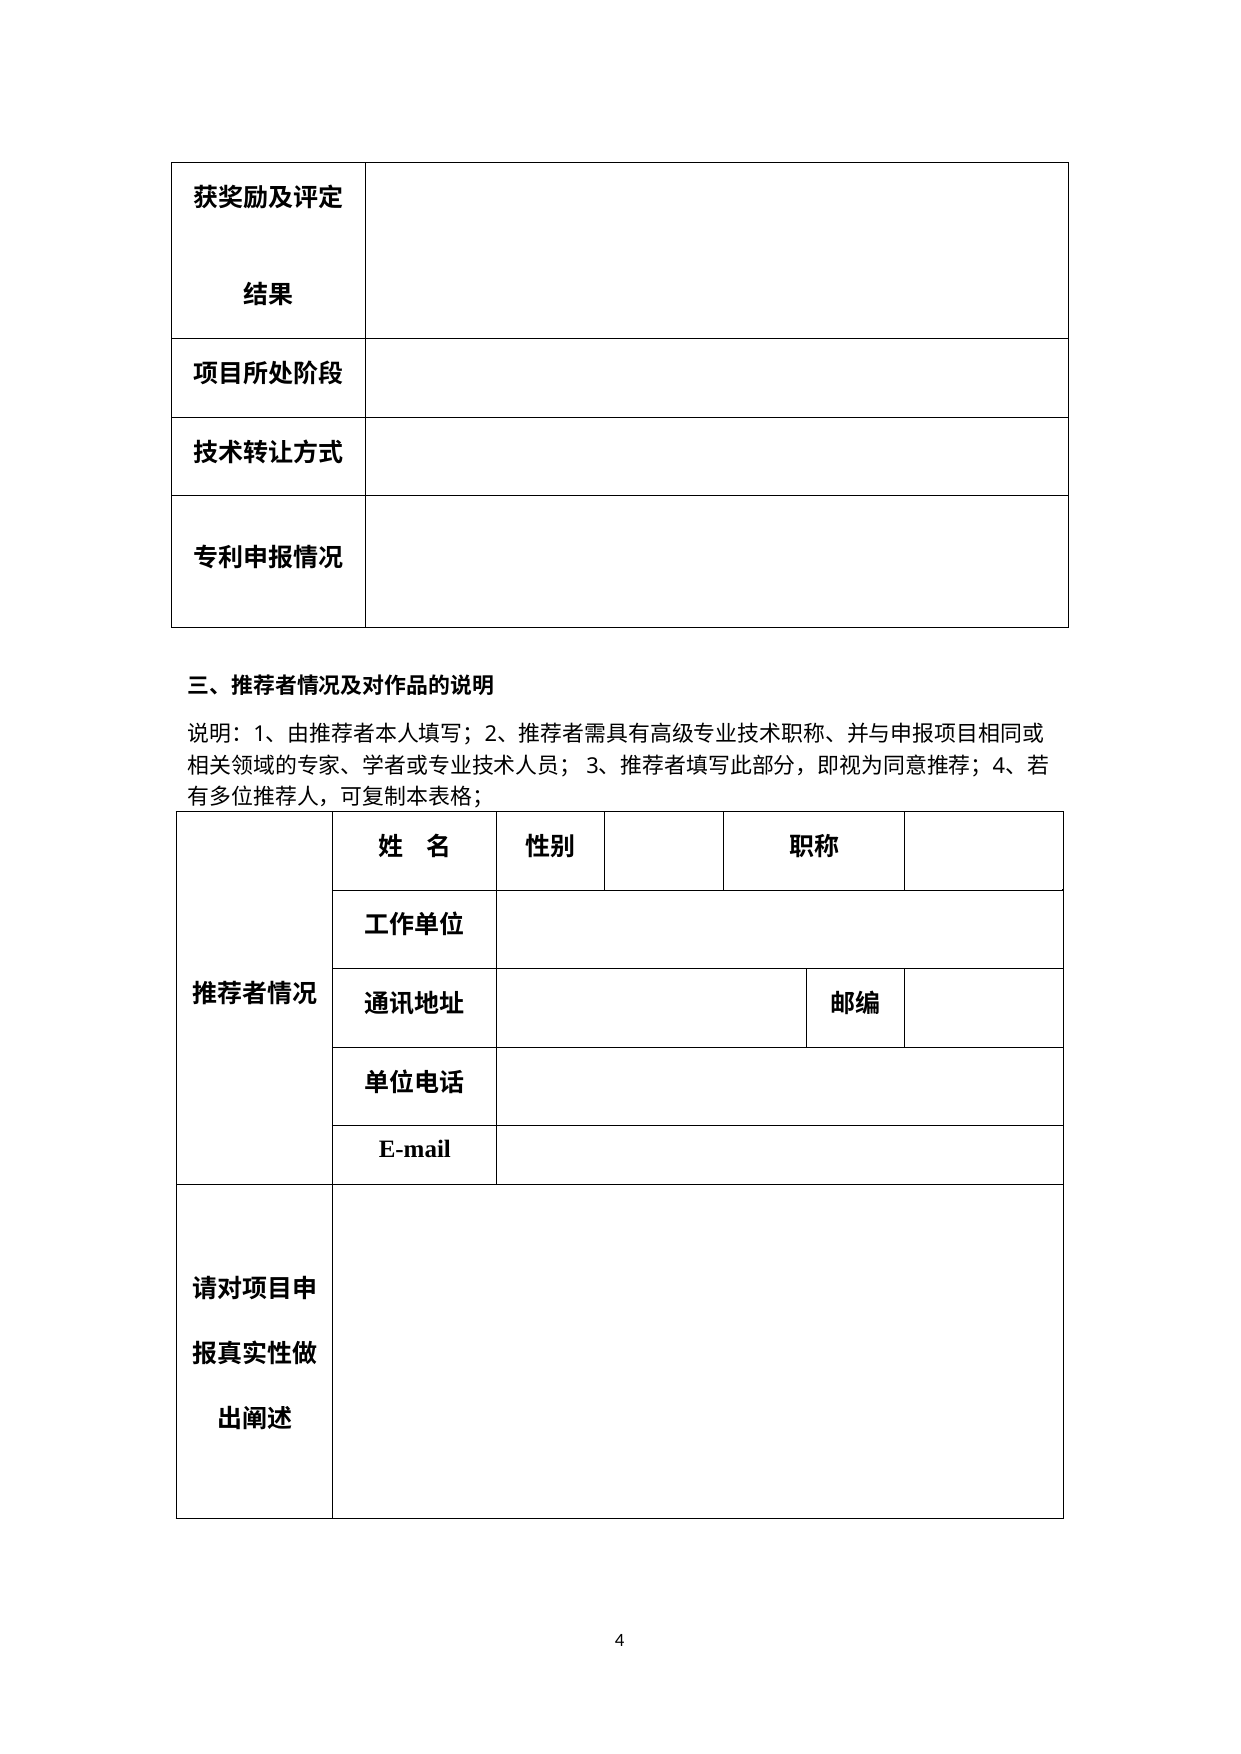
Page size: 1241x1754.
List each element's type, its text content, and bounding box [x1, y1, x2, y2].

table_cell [172, 163, 365, 338]
table_cell 请对项目申报真实性做出阐述 [177, 1185, 332, 1518]
table_cell 通讯地址 [333, 969, 496, 1047]
table_cell 项目所处阶段 [172, 339, 365, 417]
table_cell [497, 1126, 1063, 1184]
table_cell [366, 339, 1068, 417]
table_cell [366, 496, 1068, 627]
table_cell [366, 418, 1068, 495]
table_cell [333, 1185, 1063, 1518]
table_cell [497, 891, 1063, 968]
table_cell [497, 969, 806, 1047]
table_header [905, 812, 1063, 889]
table_header [605, 812, 723, 889]
table_header 推荐者情况 [177, 812, 332, 1184]
table_cell 邮编 [807, 969, 904, 1047]
table_cell [497, 1048, 1063, 1125]
table_header 姓 名 [333, 812, 496, 889]
table_cell E-mail [333, 1126, 496, 1184]
table_cell 工作单位 [333, 891, 496, 968]
table_cell [905, 969, 1063, 1047]
text 说明：1、由推荐者本人填写；2、推荐者需具有高级专业技术职称、并与申报项目相同或相关领域的专家、学者或专业技术人员； 3、推荐者填写此部分，即视为同意推荐；4、若有多位推荐人，可复制本表格； [187, 716, 1053, 811]
table_cell 技术转让方式 [172, 418, 365, 495]
table_cell 单位电话 [333, 1048, 496, 1125]
table_cell 专利申报情况 [172, 496, 365, 627]
table_header 性别 [497, 812, 604, 889]
text 三、推荐者情况及对作品的说明 [187, 668, 1053, 700]
table_cell [366, 163, 1068, 338]
table_header 职称 [724, 812, 904, 889]
